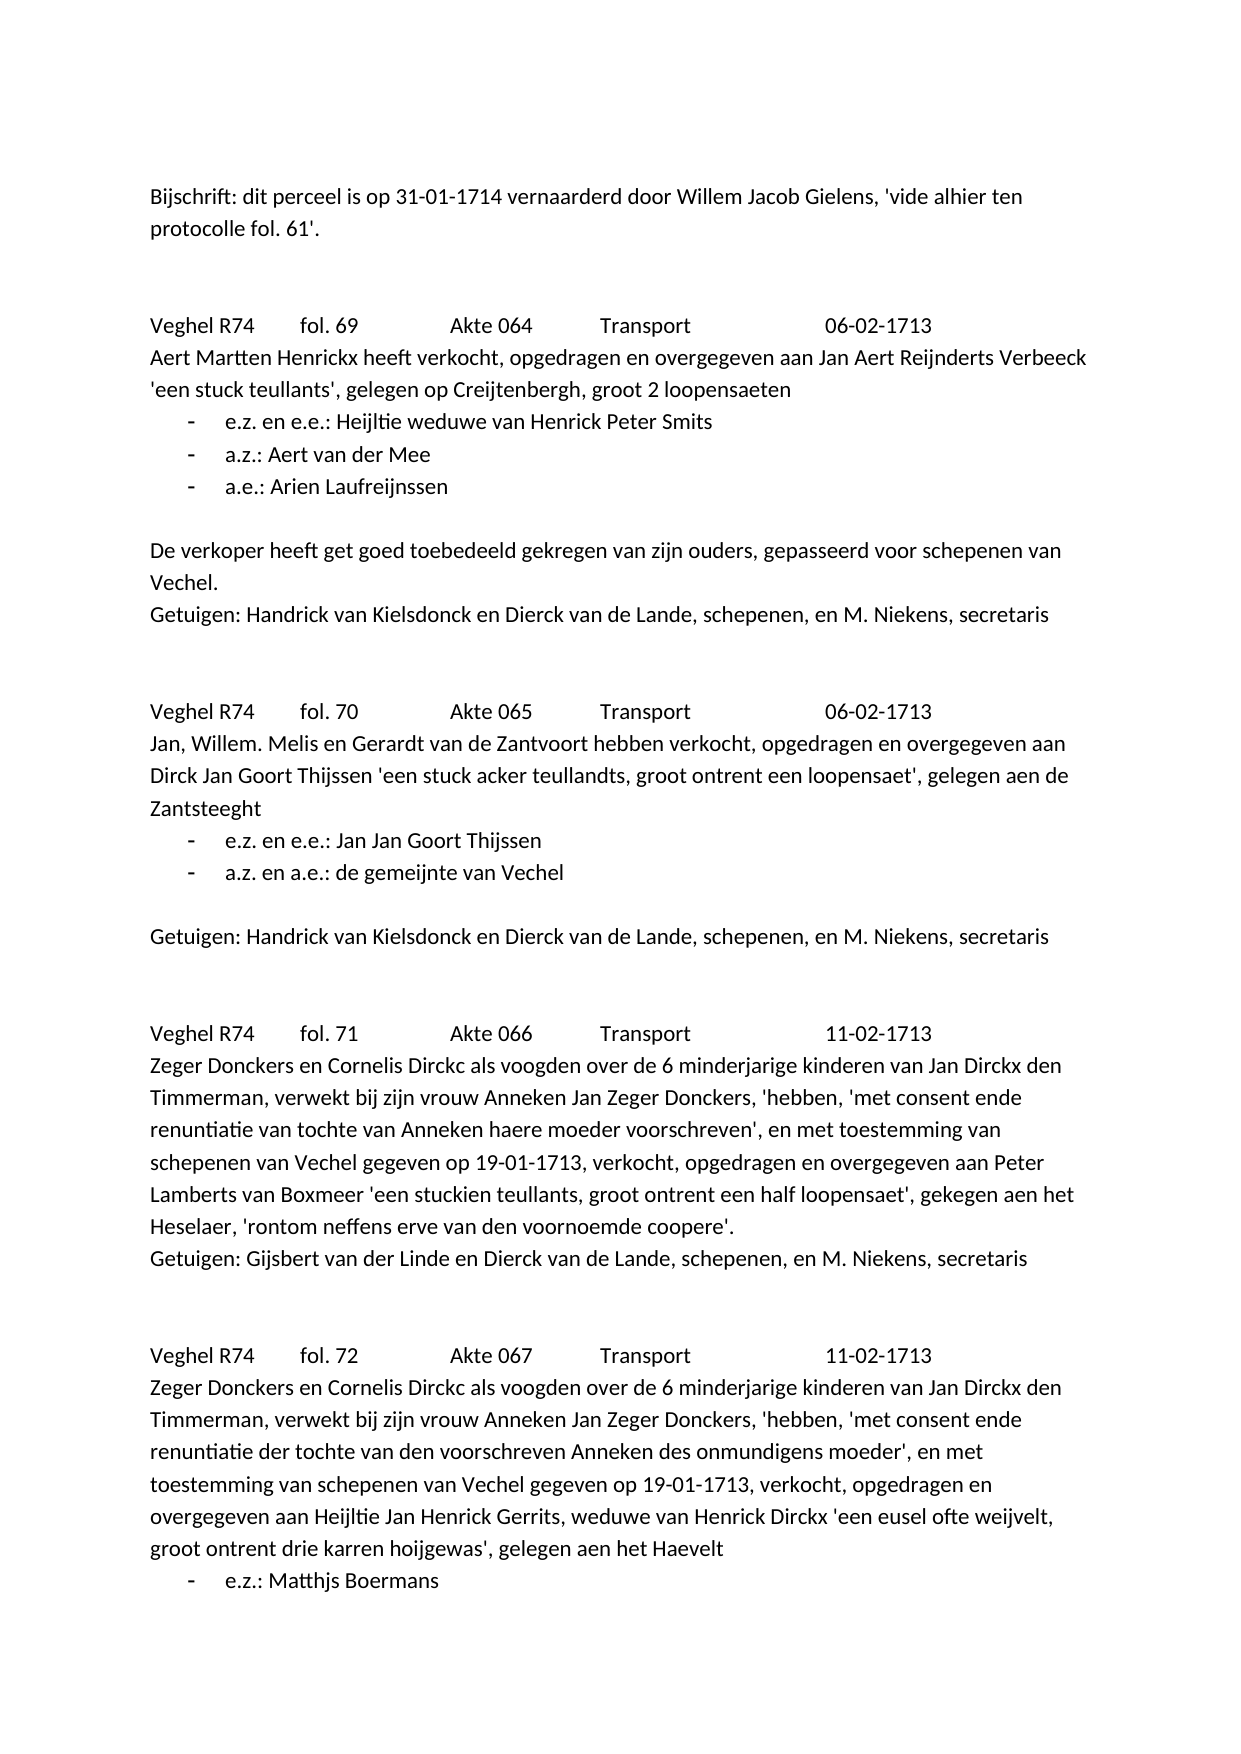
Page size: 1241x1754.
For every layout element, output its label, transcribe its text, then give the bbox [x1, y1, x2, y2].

text Veghel R74 fol. 72 Akte 067 Transport 11-02-1713 [150, 1341, 1090, 1369]
list e.z.: Matthjs Boermans [187, 1566, 1090, 1594]
text Veghel R74 fol. 70 Akte 065 Transport 06-02-1713 [150, 697, 1090, 725]
list a.e.: Arien Laufreijnssen [187, 472, 1090, 500]
text Getuigen: Gijsbert van der Linde en Dierck van de Lande, schepenen, en M. Niekens, secretaris [150, 1244, 1090, 1272]
text Veghel R74 fol. 71 Akte 066 Transport 11-02-1713 [150, 1019, 1090, 1047]
text Jan, Willem. Melis en Gerardt van de Zantvoort hebben verkocht, opgedragen en overgegeven aan Dirck Jan Goort Thijssen 'een stuck acker teullandts, groot ontrent een loopensaet', gelegen aen de Zantsteeght [150, 729, 1090, 822]
text Veghel R74 fol. 69 Akte 064 Transport 06-02-1713 [150, 311, 1090, 339]
text Zeger Donckers en Cornelis Dirckc als voogden over de 6 minderjarige kinderen van Jan Dirckx den Timmerman, verwekt bij zijn vrouw Anneken Jan Zeger Donckers, 'hebben, 'met consent ende renuntiatie van tochte van Anneken haere moeder voorschreven', en met toestemming van schepenen van Vechel gegeven op 19-01-1713, verkocht, opgedragen en overgegeven aan Peter Lamberts van Boxmeer 'een stuckien teullants, groot ontrent een half loopensaet', gekegen aen het Heselaer, 'rontom neffens erve van den voornoemde coopere'. [150, 1051, 1090, 1240]
text De verkoper heeft get goed toebedeeld gekregen van zijn ouders, gepasseerd voor schepenen van Vechel. [150, 536, 1090, 596]
list e.z. en e.e.: Jan Jan Goort Thijssen [187, 826, 1090, 854]
text Aert Martten Henrickx heeft verkocht, opgedragen en overgegeven aan Jan Aert Reijnderts Verbeeck 'een stuck teullants', gelegen op Creijtenbergh, groot 2 loopensaeten [150, 343, 1090, 403]
list e.z. en e.e.: Heijltie weduwe van Henrick Peter Smits [187, 407, 1090, 436]
text Bijschrift: dit perceel is op 31-01-1714 vernaarderd door Willem Jacob Gielens, 'vide alhier ten protocolle fol. 61'. [150, 182, 1090, 242]
list a.z. en a.e.: de gemeijnte van Vechel [187, 858, 1090, 886]
text Getuigen: Handrick van Kielsdonck en Dierck van de Lande, schepenen, en M. Niekens, secretaris [150, 601, 1090, 629]
text Getuigen: Handrick van Kielsdonck en Dierck van de Lande, schepenen, en M. Niekens, secretaris [150, 922, 1090, 951]
text Zeger Donckers en Cornelis Dirckc als voogden over de 6 minderjarige kinderen van Jan Dirckx den Timmerman, verwekt bij zijn vrouw Anneken Jan Zeger Donckers, 'hebben, 'met consent ende renuntiatie der tochte van den voorschreven Anneken des onmundigens moeder', en met toestemming van schepenen van Vechel gegeven op 19-01-1713, verkocht, opgedragen en overgegeven aan Heijltie Jan Henrick Gerrits, weduwe van Henrick Dirckx 'een eusel ofte weijvelt, groot ontrent drie karren hoijgewas', gelegen aen het Haevelt [150, 1373, 1090, 1562]
list a.z.: Aert van der Mee [187, 440, 1090, 468]
